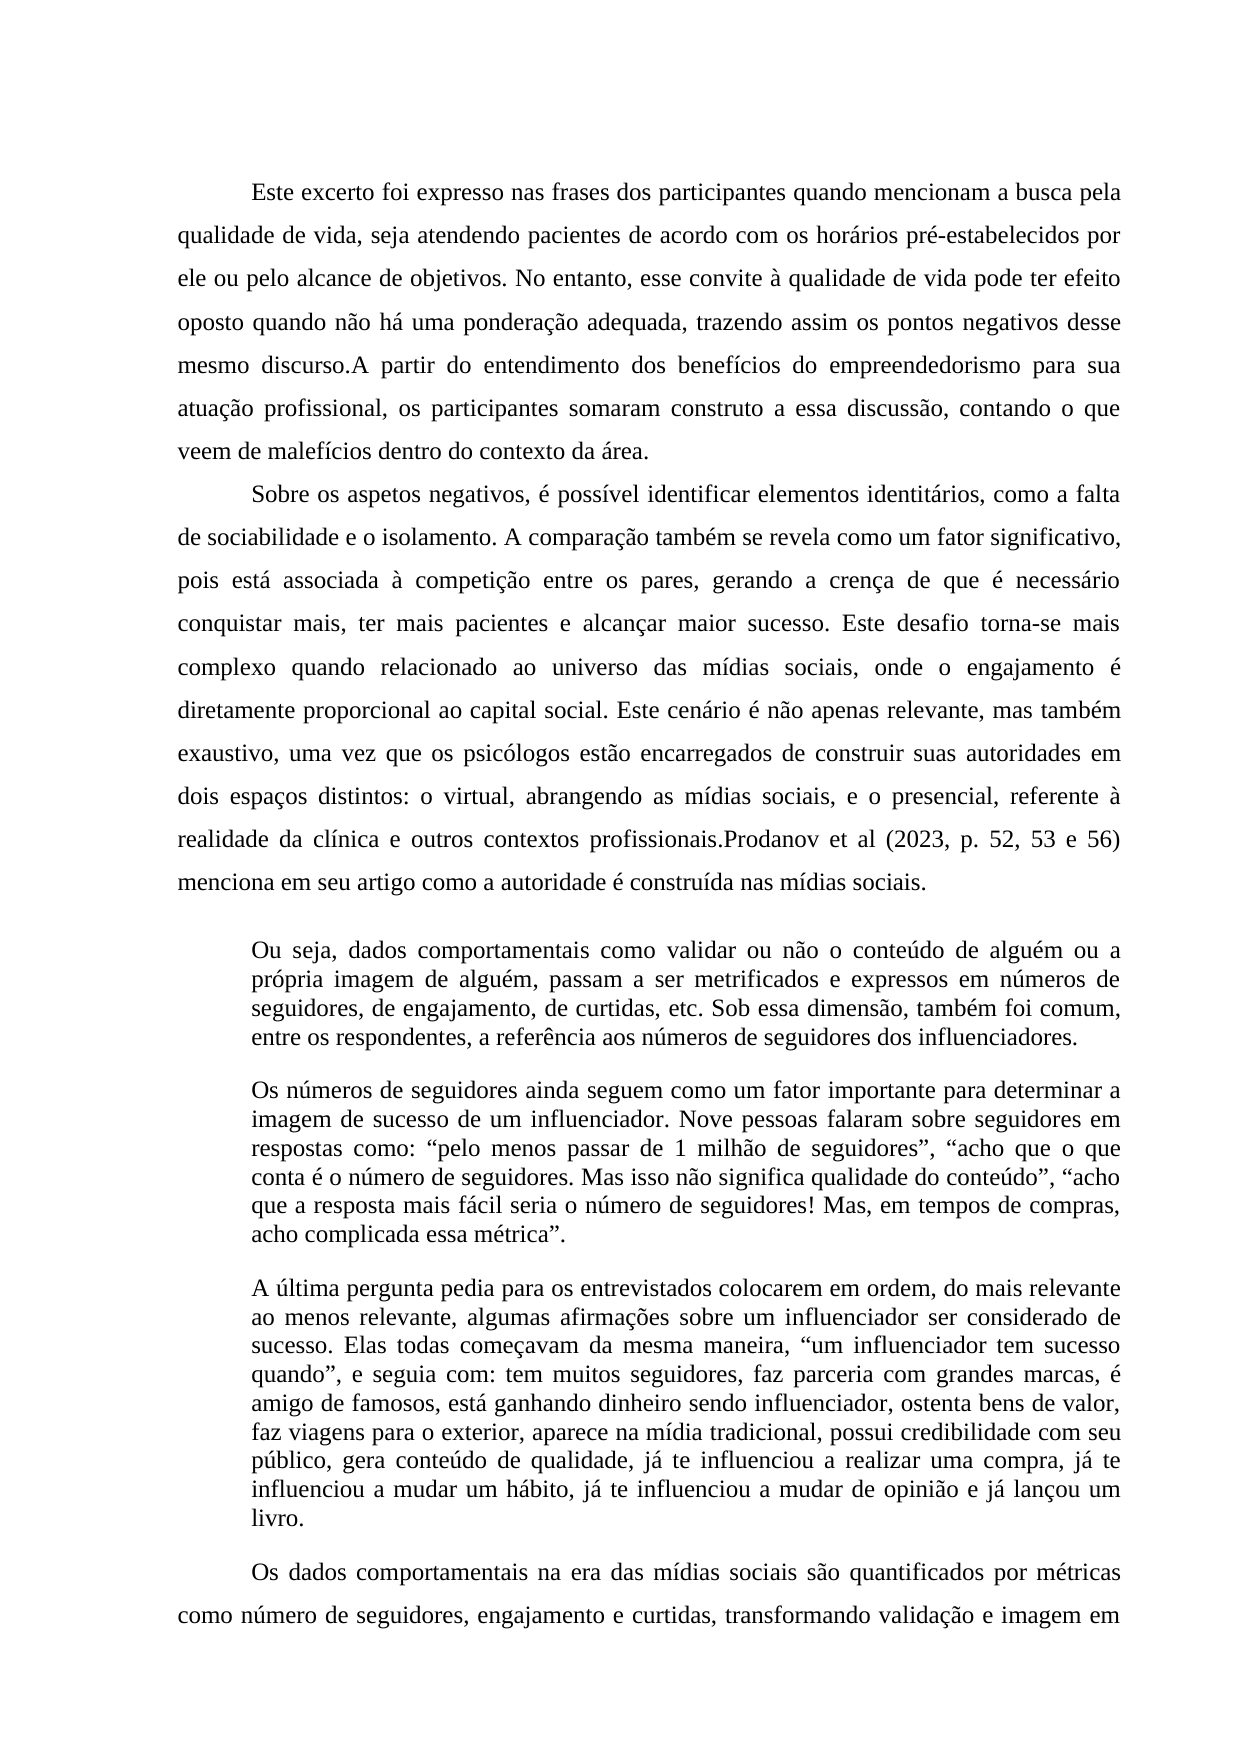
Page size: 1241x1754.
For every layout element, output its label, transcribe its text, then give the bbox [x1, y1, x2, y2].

text Os números de seguidores ainda seguem como um fator importante para determinar a imagem de sucesso de um influenciador. Nove pessoas falaram sobre seguidores em respostas como: “pelo menos passar de 1 milhão de seguidores”, “acho que o que conta é o número de seguidores. Mas isso não significa qualidade do conteúdo”, “acho que a resposta mais fácil seria o número de seguidores! Mas, em tempos de compras, acho complicada essa métrica”. [251, 1075, 1122, 1248]
text Este excerto foi expresso nas frases dos participantes quando mencionam a busca pela qualidade de vida, seja atendendo pacientes de acordo com os horários pré-estabelecidos por ele ou pelo alcance de objetivos. No entanto, esse convite à qualidade de vida pode ter efeito oposto quando não há uma ponderação adequada, trazendo assim os pontos negativos desse mesmo discurso.A partir do entendimento dos benefícios do empreendedorismo para sua atuação profissional, os participantes somaram construto a essa discussão, contando o que veem de malefícios dentro do contexto da área. [177, 177, 1122, 465]
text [177, 1557, 1122, 1628]
text Ou seja, dados comportamentais como validar ou não o conteúdo de alguém ou a própria imagem de alguém, passam a ser metrificados e expressos em números de seguidores, de engajamento, de curtidas, etc. Sob essa dimensão, também foi comum, entre os respondentes, a referência aos números de seguidores dos influenciadores. [251, 935, 1122, 1050]
text Sobre os aspetos negativos, é possível identificar elementos identitários, como a falta de sociabilidade e o isolamento. A comparação também se revela como um fator significativo, pois está associada à competição entre os pares, gerando a crença de que é necessário conquistar mais, ter mais pacientes e alcançar maior sucesso. Este desafio torna-se mais complexo quando relacionado ao universo das mídias sociais, onde o engajamento é diretamente proporcional ao capital social. Este cenário é não apenas relevante, mas também exaustivo, uma vez que os psicólogos estão encarregados de construir suas autoridades em dois espaços distintos: o virtual, abrangendo as mídias sociais, e o presencial, referente à realidade da clínica e outros contextos profissionais.Prodanov et al (2023, p. 52, 53 e 56) menciona em seu artigo como a autoridade é construída nas mídias sociais. [177, 479, 1122, 896]
text A última pergunta pedia para os entrevistados colocarem em ordem, do mais relevante ao menos relevante, algumas afirmações sobre um influenciador ser considerado de sucesso. Elas todas começavam da mesma maneira, “um influenciador tem sucesso quando”, e seguia com: tem muitos seguidores, faz parceria com grandes marcas, é amigo de famosos, está ganhando dinheiro sendo influenciador, ostenta bens de valor, faz viagens para o exterior, aparece na mídia tradicional, possui credibilidade com seu público, gera conteúdo de qualidade, já te influenciou a realizar uma compra, já te influenciou a mudar um hábito, já te influenciou a mudar de opinião e já lançou um livro. [251, 1273, 1122, 1532]
